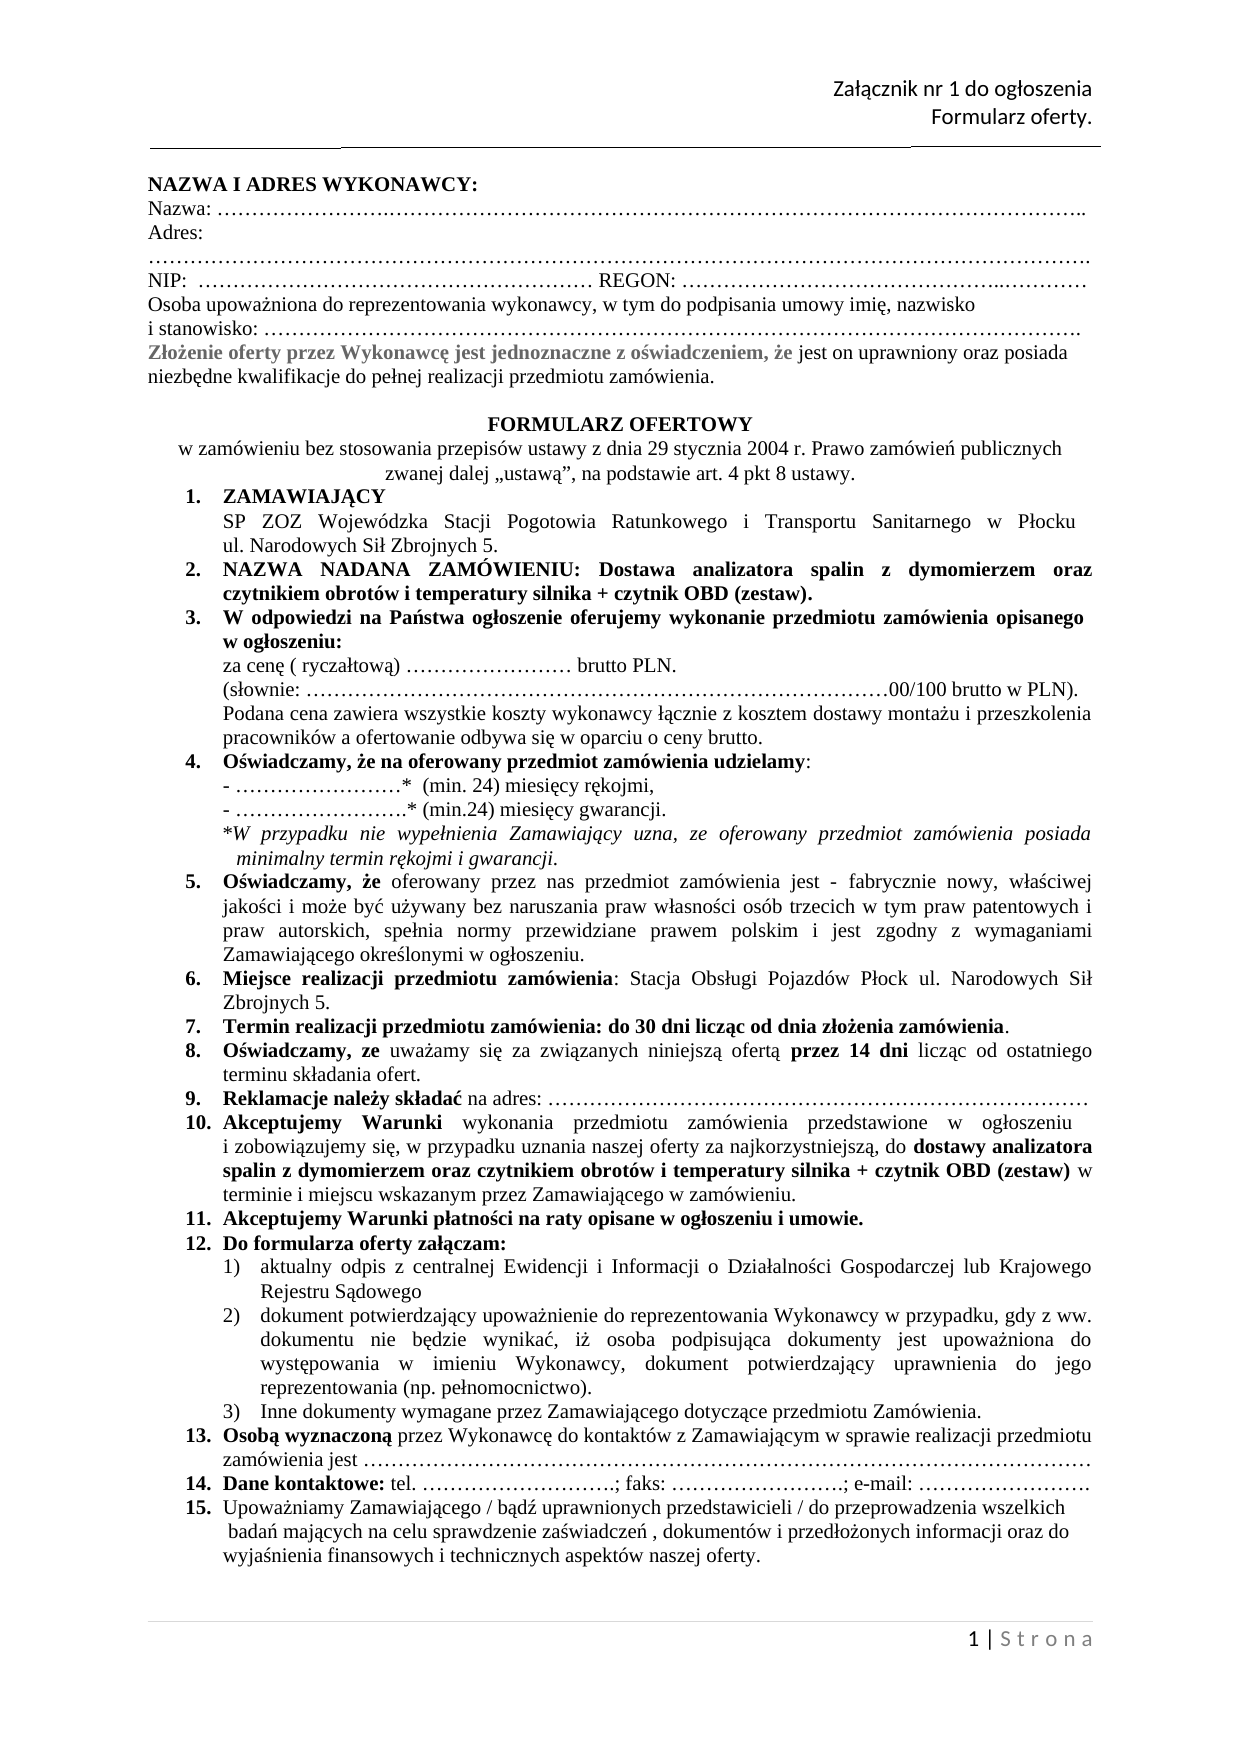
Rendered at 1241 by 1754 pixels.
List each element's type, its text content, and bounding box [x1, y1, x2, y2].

list wyjaśnienia finansowych i technicznych aspektów naszej oferty. [223, 1543, 1146, 1567]
text *W przypadku nie wypełnienia Zamawiający uzna, ze oferowany przedmiot zamówienia posiada minimalny termin rękojmi i gwarancji. [221, 821, 1093, 869]
list Miejsce realizacji przedmiotu zamówienia: Stacja Obsługi Pojazdów Płock ul. Narodowych Sił Zbrojnych 5. [185, 966, 1093, 1014]
list za cenę ( ryczałtową) …………………… brutto PLN. [223, 653, 1093, 677]
text Nazwa: …………………….……………………………………………………………………………………….. [148, 196, 1093, 220]
list Akceptujemy Warunki płatności na raty opisane w ogłoszeniu i umowie. [185, 1206, 1093, 1230]
list Osobą wyznaczoną przez Wykonawcę do kontaktów z Zamawiającym w sprawie realizacji przedmiotu zamówienia jest …………………………………………………………………………………………… [185, 1423, 1093, 1471]
text Podana cena zawiera wszystkie koszty wykonawcy łącznie z kosztem dostawy montażu i przeszkolenia pracowników a ofertowanie odbywa się w oparciu o ceny brutto. [223, 701, 1093, 749]
list Termin realizacji przedmiotu zamówienia: do 30 dni licząc od dnia złożenia zamówienia. [185, 1014, 1093, 1038]
list Oświadczamy, że oferowany przez nas przedmiot zamówienia jest - fabrycznie nowy, właściwej jakości i może być używany bez naruszania praw własności osób trzecich w tym praw patentowych i praw autorskich, spełnia normy przewidziane prawem polskim i jest zgodny z wymaganiami Zamawiającego określonymi w ogłoszeniu. [185, 869, 1093, 966]
list - …………………….* (min.24) miesięcy gwarancji. [223, 797, 1093, 821]
list SP ZOZ Wojewódzka Stacji Pogotowia Ratunkowego i Transportu Sanitarnego w Płocku ul. Narodowych Sił Zbrojnych 5. [223, 508, 1093, 557]
list dokument potwierdzający upoważnienie do reprezentowania Wykonawcy w przypadku, gdy z ww. dokumentu nie będzie wynikać, iż osoba podpisująca dokumenty jest upoważniona do występowania w imieniu Wykonawcy, dokument potwierdzający uprawnienia do jego reprezentowania (np. pełnomocnictwo). [223, 1303, 1093, 1399]
list ZAMAWIAJĄCY [185, 484, 1093, 508]
list NAZWA NADANA ZAMÓWIENIU: Dostawa analizatora spalin z dymomierzem oraz czytnikiem obrotów i temperatury silnika + czytnik OBD (zestaw). [185, 557, 1093, 605]
list Do formularza oferty załączam: [185, 1230, 1093, 1254]
text NIP: ………………………………………………… REGON: ………………………………………..………… [148, 268, 1093, 292]
list Dane kontaktowe: tel. ……………………….; faks: …………………….; e-mail: ……………………. [185, 1471, 1093, 1495]
list badań mających na celu sprawdzenie zaświadczeń , dokumentów i przedłożonych informacji oraz do [223, 1519, 1146, 1543]
text Adres: ………………………………………………………………………………………………………………………. [148, 220, 1093, 268]
list - ……………………* (min. 24) miesięcy rękojmi, [223, 773, 1093, 797]
list Oświadczamy, że na oferowany przedmiot zamówienia udzielamy: [185, 749, 1093, 773]
text FORMULARZ OFERTOWY [148, 412, 1093, 436]
list aktualny odpis z centralnej Ewidencji i Informacji o Działalności Gospodarczej lub Krajowego Rejestru Sądowego [223, 1254, 1093, 1303]
text Osoba upoważniona do reprezentowania wykonawcy, w tym do podpisania umowy imię, nazwisko i stanowisko: ………………………………………………………………………………………………………. Złożenie oferty przez Wykonawcę jest jednoznaczne z oświadczeniem, że jest on uprawniony oraz posiada niezbędne kwalifikacje do pełnej realizacji przedmiotu zamówienia. [148, 292, 1093, 388]
list (słownie: …………………………………………………………………………00/100 brutto w PLN). [223, 677, 1093, 701]
list Oświadczamy, ze uważamy się za związanych niniejszą ofertą przez 14 dni licząc od ostatniego terminu składania ofert. [185, 1038, 1093, 1086]
list Akceptujemy Warunki wykonania przedmiotu zamówienia przedstawione w ogłoszeniu i zobowiązujemy się, w przypadku uznania naszej oferty za najkorzystniejszą, do dostawy analizatora spalin z dymomierzem oraz czytnikiem obrotów i temperatury silnika + czytnik OBD (zestaw) w terminie i miejscu wskazanym przez Zamawiającego w zamówieniu. [185, 1110, 1093, 1206]
list Inne dokumenty wymagane przez Zamawiającego dotyczące przedmiotu Zamówienia. [223, 1399, 1093, 1423]
list Upoważniamy Zamawiającego / bądź uprawnionych przedstawicieli / do przeprowadzenia wszelkich [185, 1495, 1146, 1519]
list Reklamacje należy składać na adres: …………………………………………………………………… [185, 1086, 1093, 1110]
list W odpowiedzi na Państwa ogłoszenie oferujemy wykonanie przedmiotu zamówienia opisanego w ogłoszeniu: [185, 605, 1093, 653]
text w zamówieniu bez stosowania przepisów ustawy z dnia 29 stycznia 2004 r. Prawo zamówień publicznych zwanej dalej „ustawą”, na podstawie art. 4 pkt 8 ustawy. [148, 436, 1093, 484]
text NAZWA I ADRES WYKONAWCY: [148, 172, 1093, 196]
